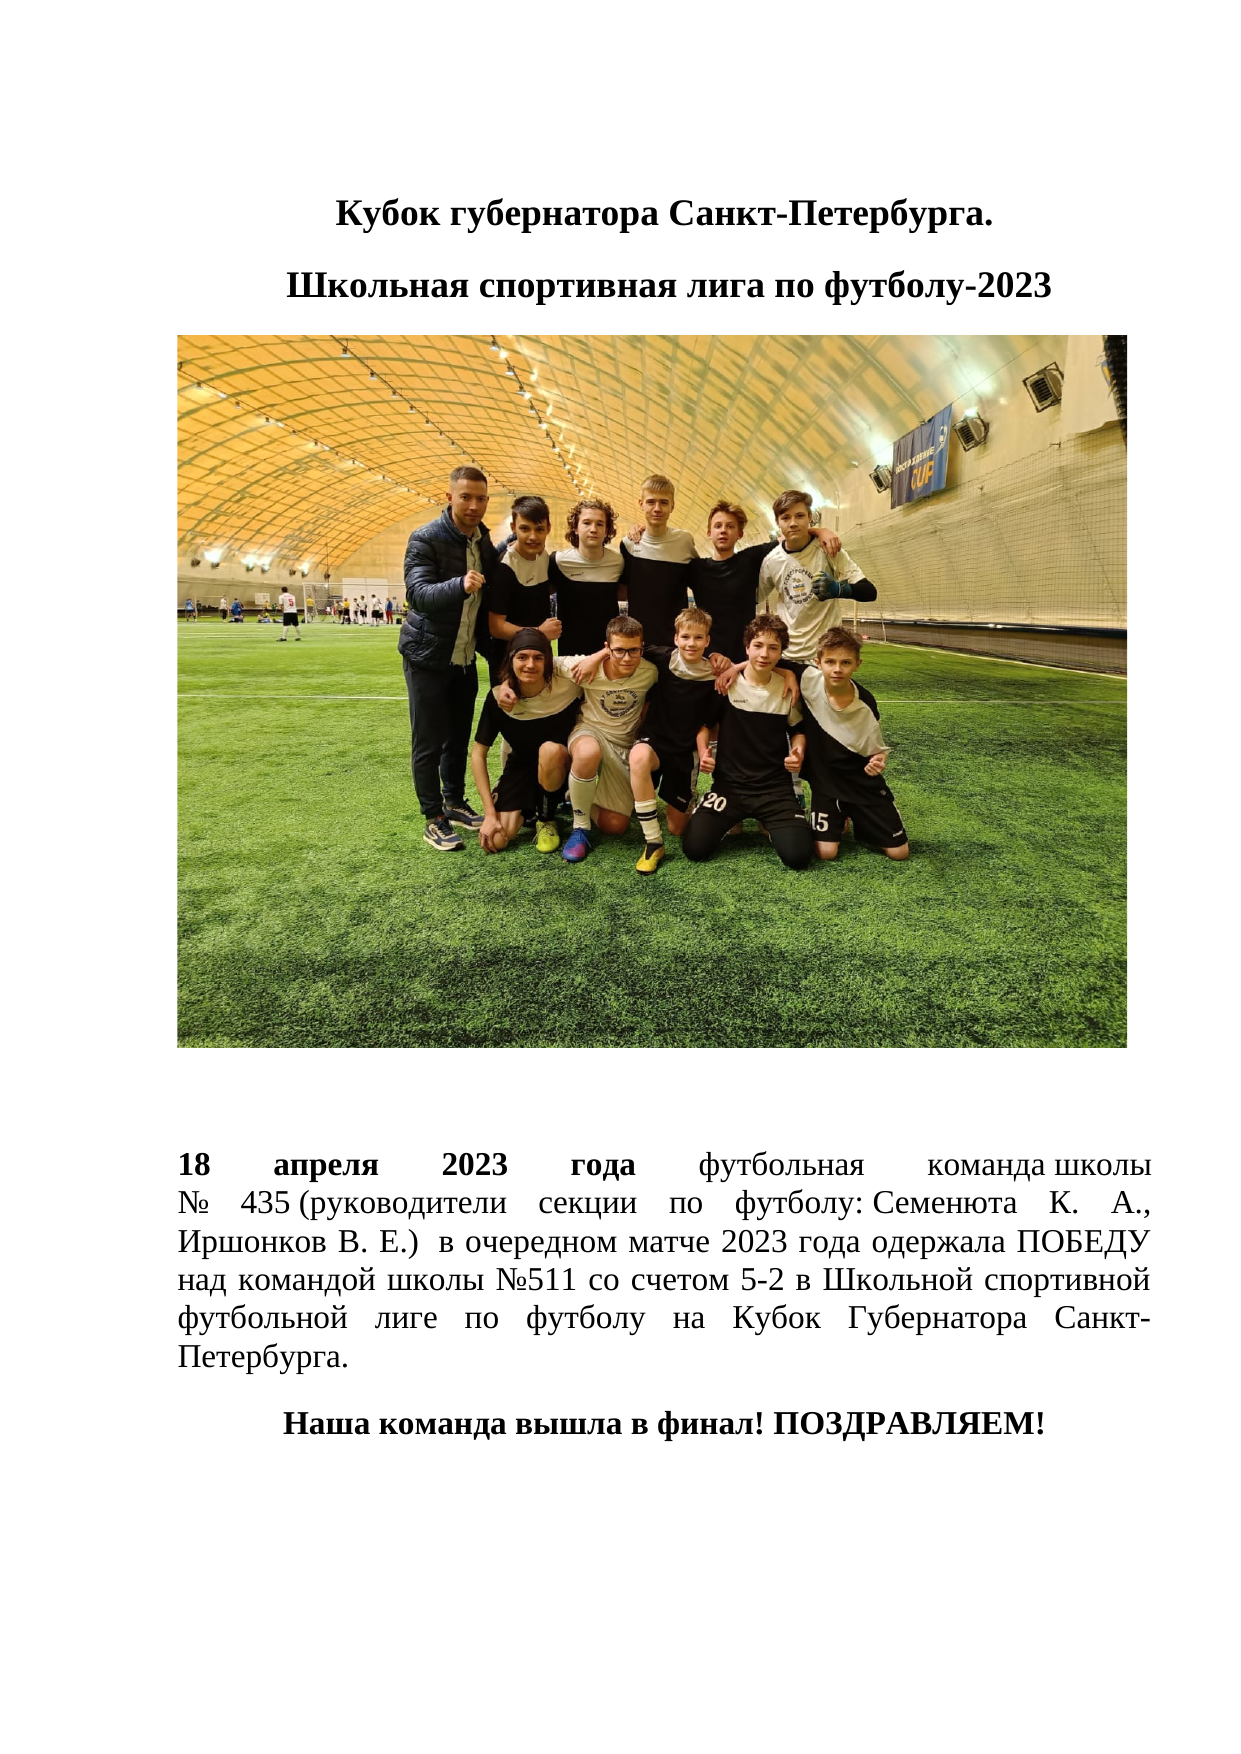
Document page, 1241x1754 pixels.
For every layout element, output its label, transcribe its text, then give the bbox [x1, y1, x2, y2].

text Кубок губернатора Санкт-Петербурга. [177, 190, 1152, 233]
text Школьная спортивная лига по футболу-2023 [177, 263, 1152, 306]
text Наша команда вышла в финал! ПОЗДРАВЛЯЕМ! [177, 1403, 1152, 1442]
picture [177, 335, 1128, 1048]
text 18 апреля 2023 года футбольная команда школы № 435 (руководители секции по футболу: Семенюта К. А., Иршонков В. Е.) в очередном матче 2023 года одержала ПОБЕДУ над командой школы №511 со счетом 5-2 в Школьной спортивной футбольной лиге по футболу на Кубок Губернатора Санкт-Петербурга. [177, 1144, 1152, 1374]
